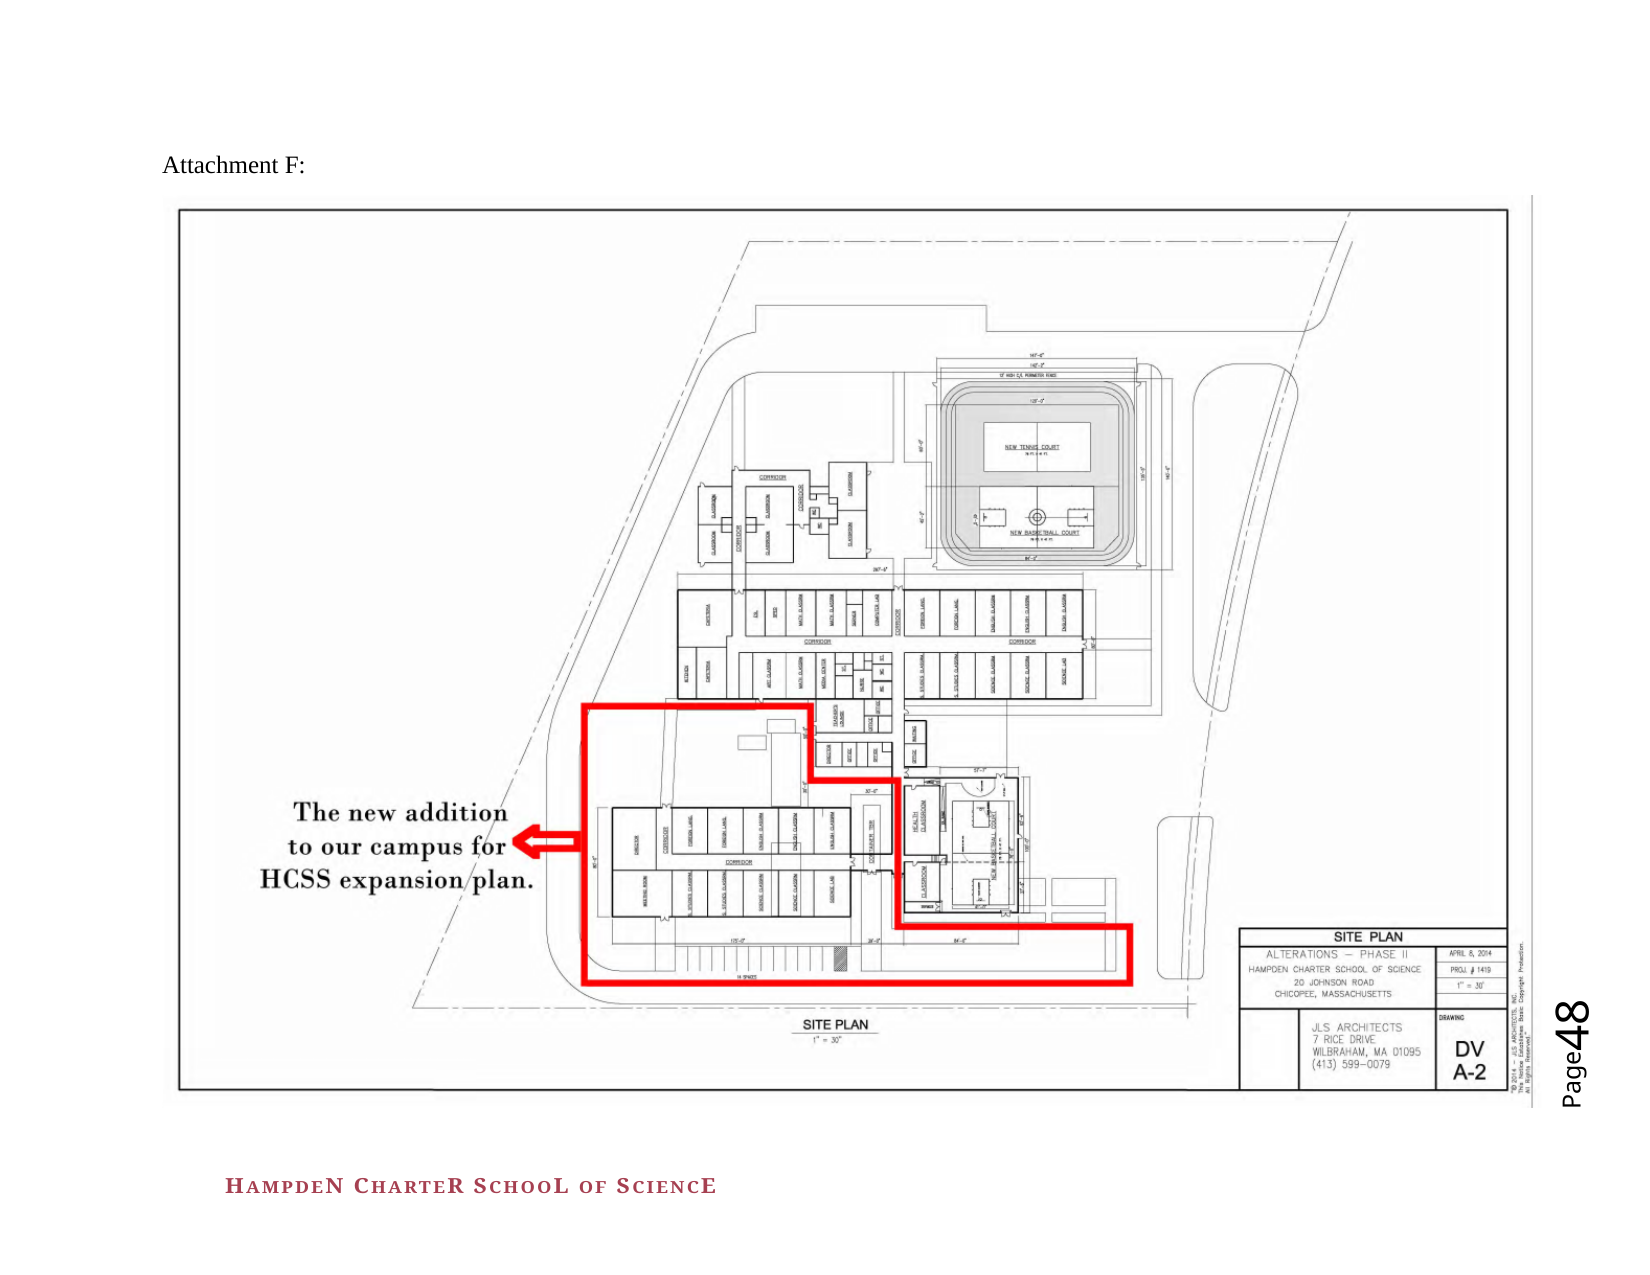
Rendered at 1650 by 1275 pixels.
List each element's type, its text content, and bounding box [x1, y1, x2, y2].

text Attachment F: [162, 150, 1500, 179]
picture [161, 195, 1542, 1108]
